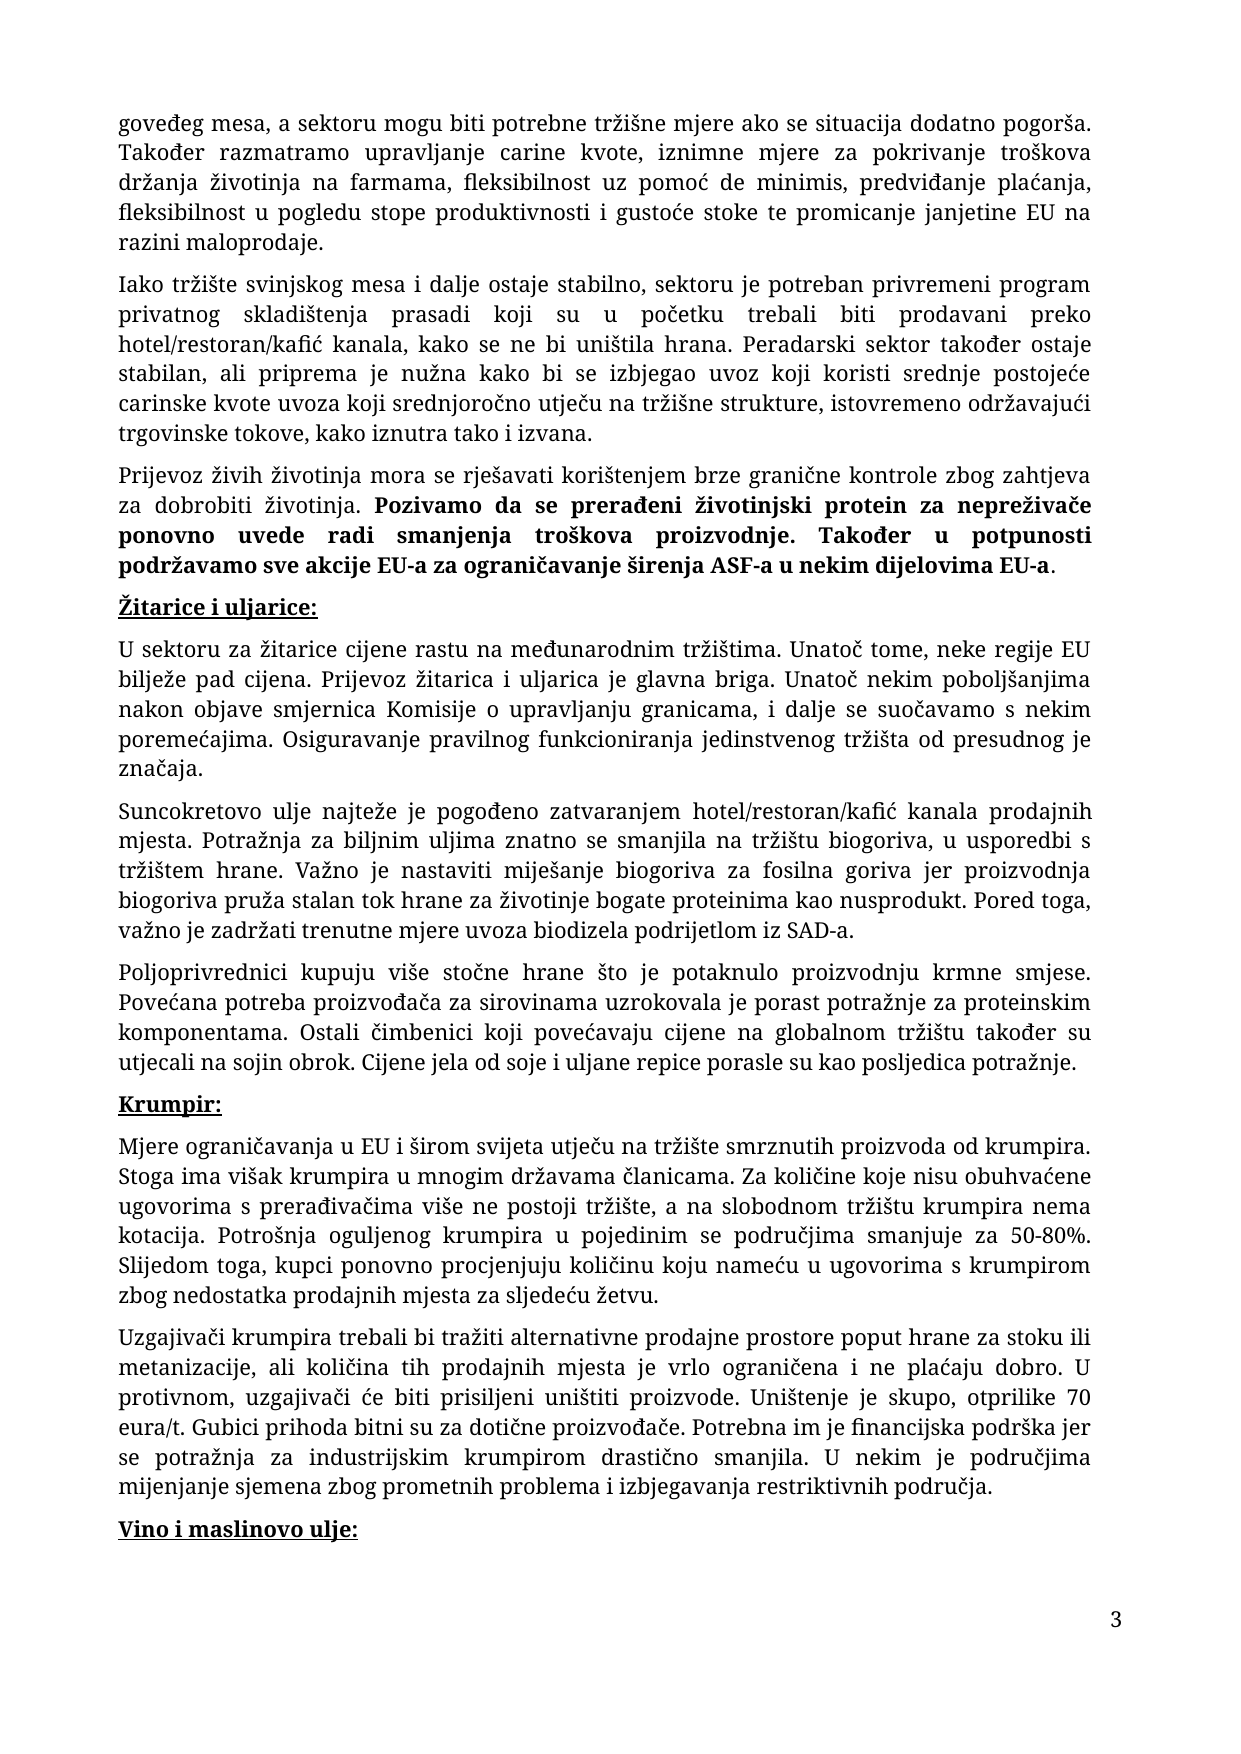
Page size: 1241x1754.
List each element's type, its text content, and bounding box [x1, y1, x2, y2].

text Žitarice i uljarice: [118, 592, 1092, 622]
text Vino i maslinovo ulje: [118, 1513, 1092, 1543]
text Poljoprivrednici kupuju više stočne hrane što je potaknulo proizvodnju krmne smjese. Povećana potreba proizvođača za sirovinama uzrokovala je porast potražnje za proteinskim komponentama. Ostali čimbenici koji povećavaju cijene na globalnom tržištu također su utjecali na sojin obrok. Cijene jela od soje i uljane repice porasle su kao posljedica potražnje. [118, 957, 1092, 1076]
text Uzgajivači krumpira trebali bi tražiti alternativne prodajne prostore poput hrane za stoku ili metanizacije, ali količina tih prodajnih mjesta je vrlo ograničena i ne plaćaju dobro. U protivnom, uzgajivači će biti prisiljeni uništiti proizvode. Uništenje je skupo, otprilike 70 eura/t. Gubici prihoda bitni su za dotične proizvođače. Potrebna im je financijska podrška jer se potražnja za industrijskim krumpirom drastično smanjila. U nekim je područjima mijenjanje sjemena zbog prometnih problema i izbjegavanja restriktivnih područja. [118, 1322, 1092, 1501]
text U sektoru za žitarice cijene rastu na međunarodnim tržištima. Unatoč tome, neke regije EU bilježe pad cijena. Prijevoz žitarica i uljarica je glavna briga. Unatoč nekim poboljšanjima nakon objave smjernica Komisije o upravljanju granicama, i dalje se suočavamo s nekim poremećajima. Osiguravanje pravilnog funkcioniranja jedinstvenog tržišta od presudnog je značaja. [118, 634, 1092, 783]
text Mjere ograničavanja u EU i širom svijeta utječu na tržište smrznutih proizvoda od krumpira. Stoga ima višak krumpira u mnogim državama članicama. Za količine koje nisu obuhvaćene ugovorima s prerađivačima više ne postoji tržište, a na slobodnom tržištu krumpira nema kotacija. Potrošnja oguljenog krumpira u pojedinim se područjima smanjuje za 50-80%. Slijedom toga, kupci ponovno procjenjuju količinu koju nameću u ugovorima s krumpirom zbog nedostatka prodajnih mjesta za sljedeću žetvu. [118, 1131, 1092, 1310]
text Iako tržište svinjskog mesa i dalje ostaje stabilno, sektoru je potreban privremeni program privatnog skladištenja prasadi koji su u početku trebali biti prodavani preko hotel/restoran/kafić kanala, kako se ne bi uništila hrana. Peradarski sektor također ostaje stabilan, ali priprema je nužna kako bi se izbjegao uvoz koji koristi srednje postojeće carinske kvote uvoza koji srednjoročno utječu na tržišne strukture, istovremeno održavajući trgovinske tokove, kako iznutra tako i izvana. [118, 269, 1092, 448]
text Krumpir: [118, 1089, 1092, 1118]
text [118, 107, 1092, 256]
text Suncokretovo ulje najteže je pogođeno zatvaranjem hotel/restoran/kafić kanala prodajnih mjesta. Potražnja za biljnim uljima znatno se smanjila na tržištu biogoriva, u usporedbi s tržištem hrane. Važno je nastaviti miješanje biogoriva za fosilna goriva jer proizvodnja biogoriva pruža stalan tok hrane za životinje bogate proteinima kao nusprodukt. Pored toga, važno je zadržati trenutne mjere uvoza biodizela podrijetlom iz SAD-a. [118, 796, 1092, 944]
text Prijevoz živih životinja mora se rješavati korištenjem brze granične kontrole zbog zahtjeva za dobrobiti životinja. Pozivamo da se prerađeni životinjski protein za nepreživače ponovno uvede radi smanjenja troškova proizvodnje. Također u potpunosti podržavamo sve akcije EU-a za ograničavanje širenja ASF-a u nekim dijelovima EU-a. [118, 460, 1092, 579]
